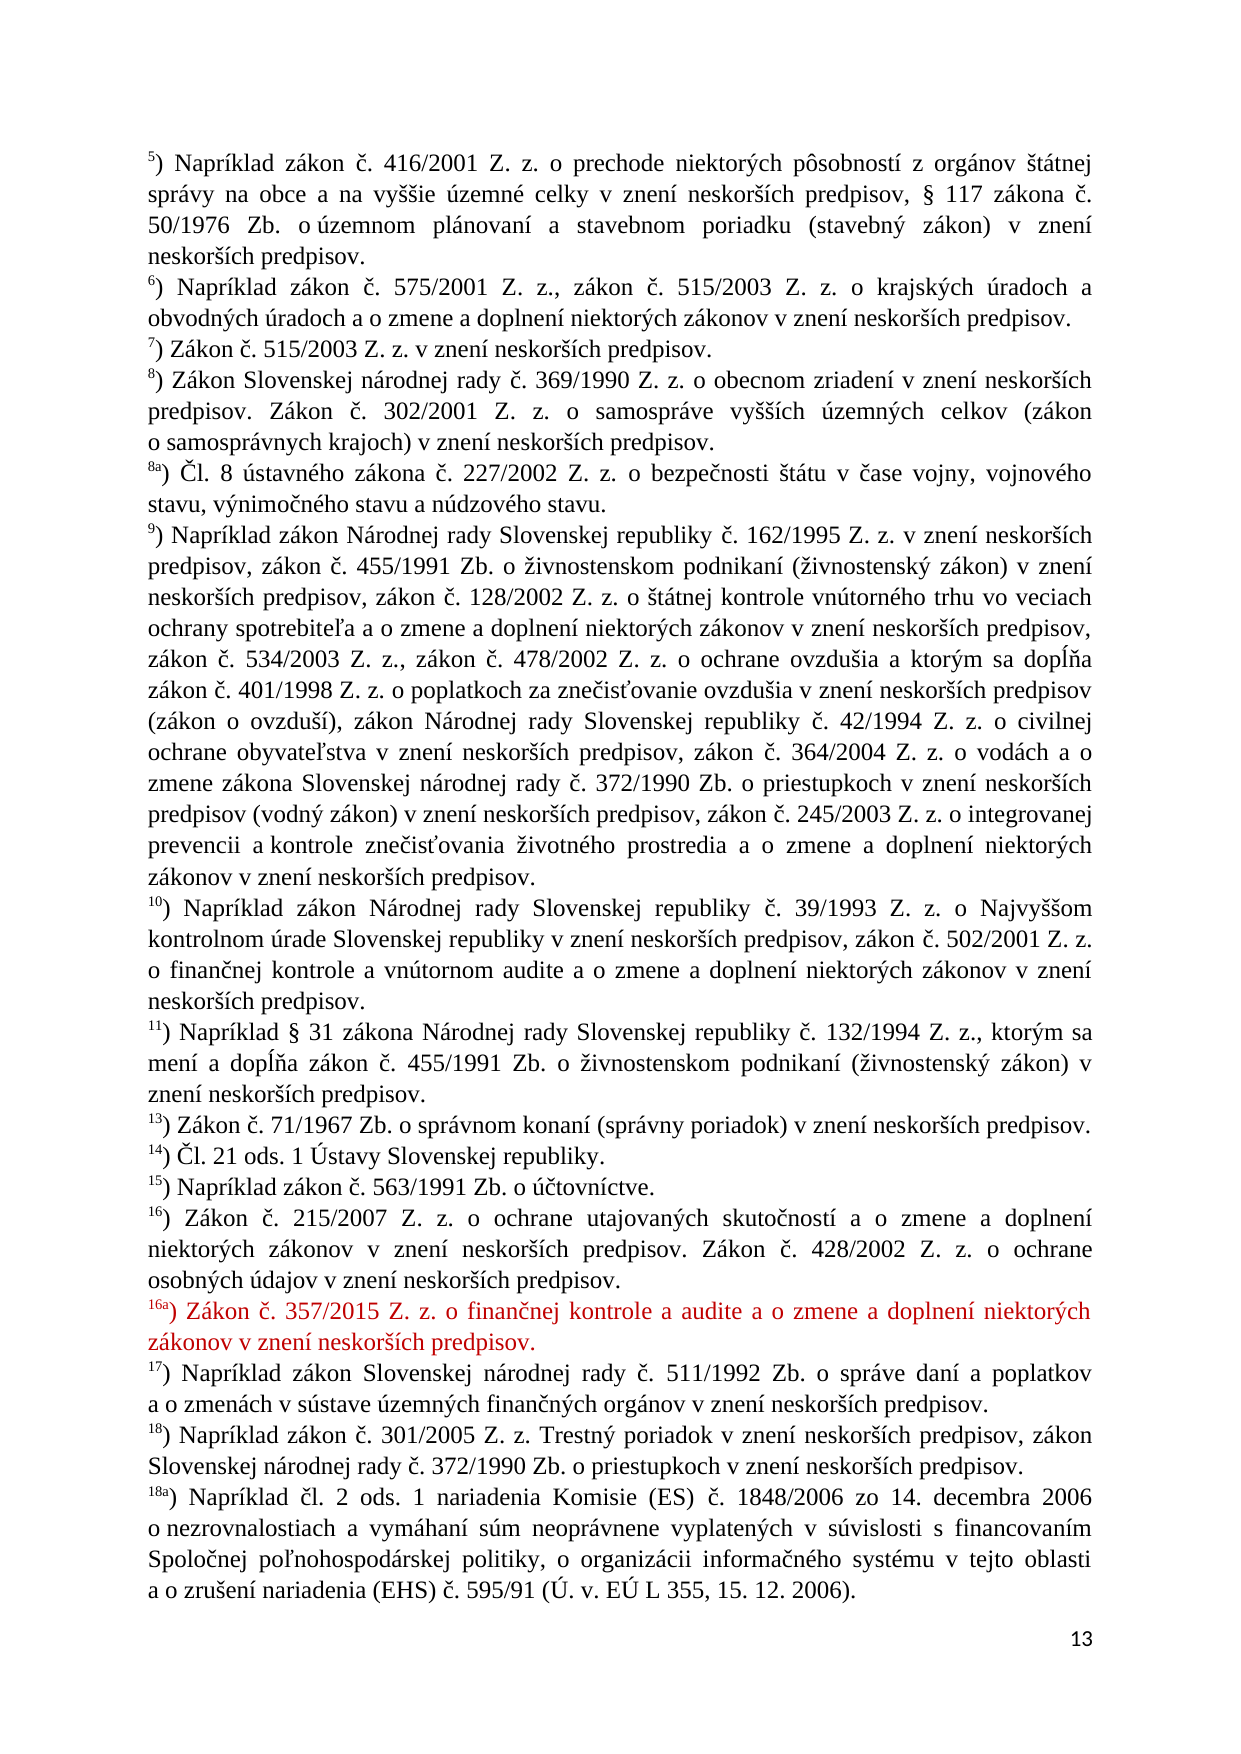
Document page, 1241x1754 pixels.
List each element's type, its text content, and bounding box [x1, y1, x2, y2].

text 15) Napríklad zákon č. 563/1991 Zb. o účtovníctve. [148, 1172, 1093, 1201]
text 5) Napríklad zákon č. 416/2001 Z. z. o prechode niektorých pôsobností z orgánov štátnej správy na obce a na vyššie územné celky v znení neskorších predpisov, § 117 zákona č. 50/1976 Zb. o územnom plánovaní a stavebnom poriadku (stavebný zákon) v znení neskorších predpisov. [148, 148, 1093, 269]
text 14) Čl. 21 ods. 1 Ústavy Slovenskej republiky. [148, 1141, 1093, 1170]
text 8) Zákon Slovenskej národnej rady č. 369/1990 Z. z. o obecnom zriadení v znení neskorších predpisov. Zákon č. 302/2001 Z. z. o samospráve vyšších územných celkov (zákon o samosprávnych krajoch) v znení neskorších predpisov. [148, 365, 1093, 456]
text 16a) Zákon č. 357/2015 Z. z. o finančnej kontrole a audite a o zmene a doplnení niektorých zákonov v znení neskorších predpisov. [148, 1296, 1093, 1356]
text 10) Napríklad zákon Národnej rady Slovenskej republiky č. 39/1993 Z. z. o Najvyššom kontrolnom úrade Slovenskej republiky v znení neskorších predpisov, zákon č. 502/2001 Z. z. o finančnej kontrole a vnútornom audite a o zmene a doplnení niektorých zákonov v znení neskorších predpisov. [148, 893, 1093, 1014]
text 13) Zákon č. 71/1967 Zb. o správnom konaní (správny poriadok) v znení neskorších predpisov. [148, 1110, 1093, 1139]
text 7) Zákon č. 515/2003 Z. z. v znení neskorších predpisov. [148, 334, 1093, 363]
text 9) Napríklad zákon Národnej rady Slovenskej republiky č. 162/1995 Z. z. v znení neskorších predpisov, zákon č. 455/1991 Zb. o živnostenskom podnikaní (živnostenský zákon) v znení neskorších predpisov, zákon č. 128/2002 Z. z. o štátnej kontrole vnútorného trhu vo veciach ochrany spotrebiteľa a o zmene a doplnení niektorých zákonov v znení neskorších predpisov, zákon č. 534/2003 Z. z., zákon č. 478/2002 Z. z. o ochrane ovzdušia a ktorým sa dopĺňa zákon č. 401/1998 Z. z. o poplatkoch za znečisťovanie ovzdušia v znení neskorších predpisov (zákon o ovzduší), zákon Národnej rady Slovenskej republiky č. 42/1994 Z. z. o civilnej ochrane obyvateľstva v znení neskorších predpisov, zákon č. 364/2004 Z. z. o vodách a o zmene zákona Slovenskej národnej rady č. 372/1990 Zb. o priestupkoch v znení neskorších predpisov (vodný zákon) v znení neskorších predpisov, zákon č. 245/2003 Z. z. o integrovanej prevencii a kontrole znečisťovania životného prostredia a o zmene a doplnení niektorých zákonov v znení neskorších predpisov. [148, 520, 1093, 890]
text 11) Napríklad § 31 zákona Národnej rady Slovenskej republiky č. 132/1994 Z. z., ktorým sa mení a dopĺňa zákon č. 455/1991 Zb. o živnostenskom podnikaní (živnostenský zákon) v znení neskorších predpisov. [148, 1017, 1093, 1108]
text 16) Zákon č. 215/2007 Z. z. o ochrane utajovaných skutočností a o zmene a doplnení niektorých zákonov v znení neskorších predpisov. Zákon č. 428/2002 Z. z. o ochrane osobných údajov v znení neskorších predpisov. [148, 1203, 1093, 1294]
text 6) Napríklad zákon č. 575/2001 Z. z., zákon č. 515/2003 Z. z. o krajských úradoch a obvodných úradoch a o zmene a doplnení niektorých zákonov v znení neskorších predpisov. [148, 272, 1093, 332]
text 18a) Napríklad čl. 2 ods. 1 nariadenia Komisie (ES) č. 1848/2006 zo 14. decembra 2006 o nezrovnalostiach a vymáhaní súm neoprávnene vyplatených v súvislosti s financovaním Spoločnej poľnohospodárskej politiky, o organizácii informačného systému v tejto oblasti a o zrušení nariadenia (EHS) č. 595/91 (Ú. v. EÚ L 355, 15. 12. 2006). [148, 1482, 1093, 1604]
text 17) Napríklad zákon Slovenskej národnej rady č. 511/1992 Zb. o správe daní a poplatkov a o zmenách v sústave územných finančných orgánov v znení neskorších predpisov. [148, 1358, 1093, 1418]
text 8a) Čl. 8 ústavného zákona č. 227/2002 Z. z. o bezpečnosti štátu v čase vojny, vojnového stavu, výnimočného stavu a núdzového stavu. [148, 458, 1093, 518]
text 18) Napríklad zákon č. 301/2005 Z. z. Trestný poriadok v znení neskorších predpisov, zákon Slovenskej národnej rady č. 372/1990 Zb. o priestupkoch v znení neskorších predpisov. [148, 1420, 1093, 1480]
